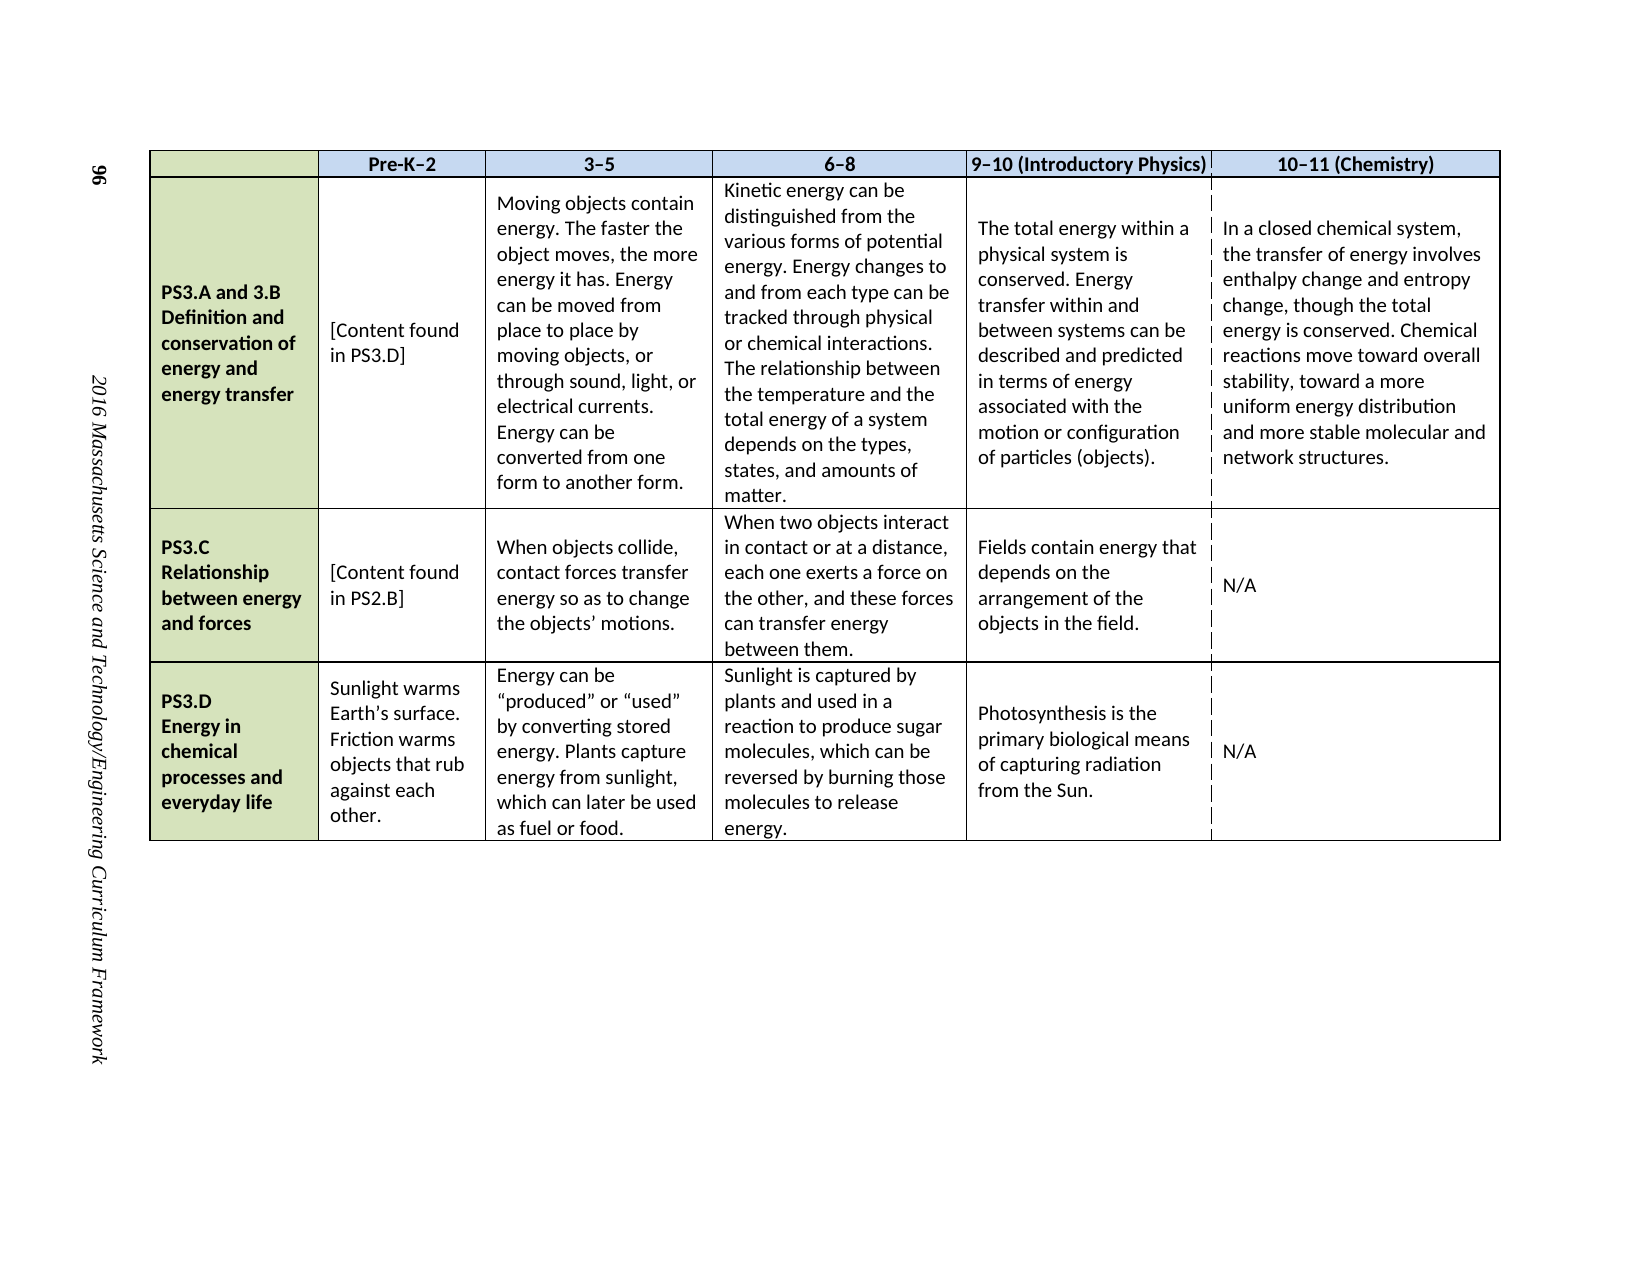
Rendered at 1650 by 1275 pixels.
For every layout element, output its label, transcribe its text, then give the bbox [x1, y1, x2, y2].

table_header 6–8 [713, 151, 966, 176]
table_cell Fields contain energy that depends on the arrangement of the objects in the field. [967, 509, 1211, 661]
table_cell When objects collide, contact forces transfer energy so as to change the objects’ motions. [486, 509, 712, 661]
table_cell N/A [1211, 663, 1499, 840]
table_header [151, 151, 318, 176]
table_cell The total energy within a physical system is conserved. Energy transfer within and between systems can be described and predicted in terms of energy associated with the motion or configuration of particles (objects). [967, 178, 1211, 508]
table_cell [Content found in PS2.B] [319, 509, 485, 661]
table_cell Sunlight is captured by plants and used in a reaction to produce sugar molecules, which can be reversed by burning those molecules to release energy. [713, 663, 966, 840]
table_cell PS3.D Energy in chemical processes and everyday life [151, 663, 318, 840]
table_header 3–5 [486, 151, 712, 176]
table_header 9–10 (Introductory Physics) [967, 151, 1211, 176]
table_cell PS3.C Relationship between energy and forces [151, 509, 318, 661]
table_cell N/A [1211, 509, 1499, 661]
table_cell Photosynthesis is the primary biological means of capturing radiation from the Sun. [967, 663, 1211, 840]
table_cell When two objects interact in contact or at a distance, each one exerts a force on the other, and these forces can transfer energy between them. [713, 509, 966, 661]
table_cell Kinetic energy can be distinguished from the various forms of potential energy. Energy changes to and from each type can be tracked through physical or chemical interactions. The relationship between the temperature and the total energy of a system depends on the types, states, and amounts of matter. [713, 178, 966, 508]
table_cell Moving objects contain energy. The faster the object moves, the more energy it has. Energy can be moved from place to place by moving objects, or through sound, light, or electrical currents. Energy can be converted from one form to another form. [486, 178, 712, 508]
table_cell [Content found in PS3.D] [319, 178, 485, 508]
table_header 10–11 (Chemistry) [1211, 151, 1499, 176]
table_cell Energy can be “produced” or “used” by converting stored energy. Plants capture energy from sunlight, which can later be used as fuel or food. [486, 663, 712, 840]
table_cell In a closed chemical system, the transfer of energy involves enthalpy change and entropy change, though the total energy is conserved. Chemical reactions move toward overall stability, toward a more uniform energy distribution and more stable molecular and network structures. [1211, 178, 1499, 508]
table_header Pre-K–2 [319, 151, 485, 176]
table_cell Sunlight warms Earth’s surface. Friction warms objects that rub against each other. [319, 663, 485, 840]
table_cell PS3.A and 3.B Definition and conservation of energy and energy transfer [151, 178, 318, 508]
